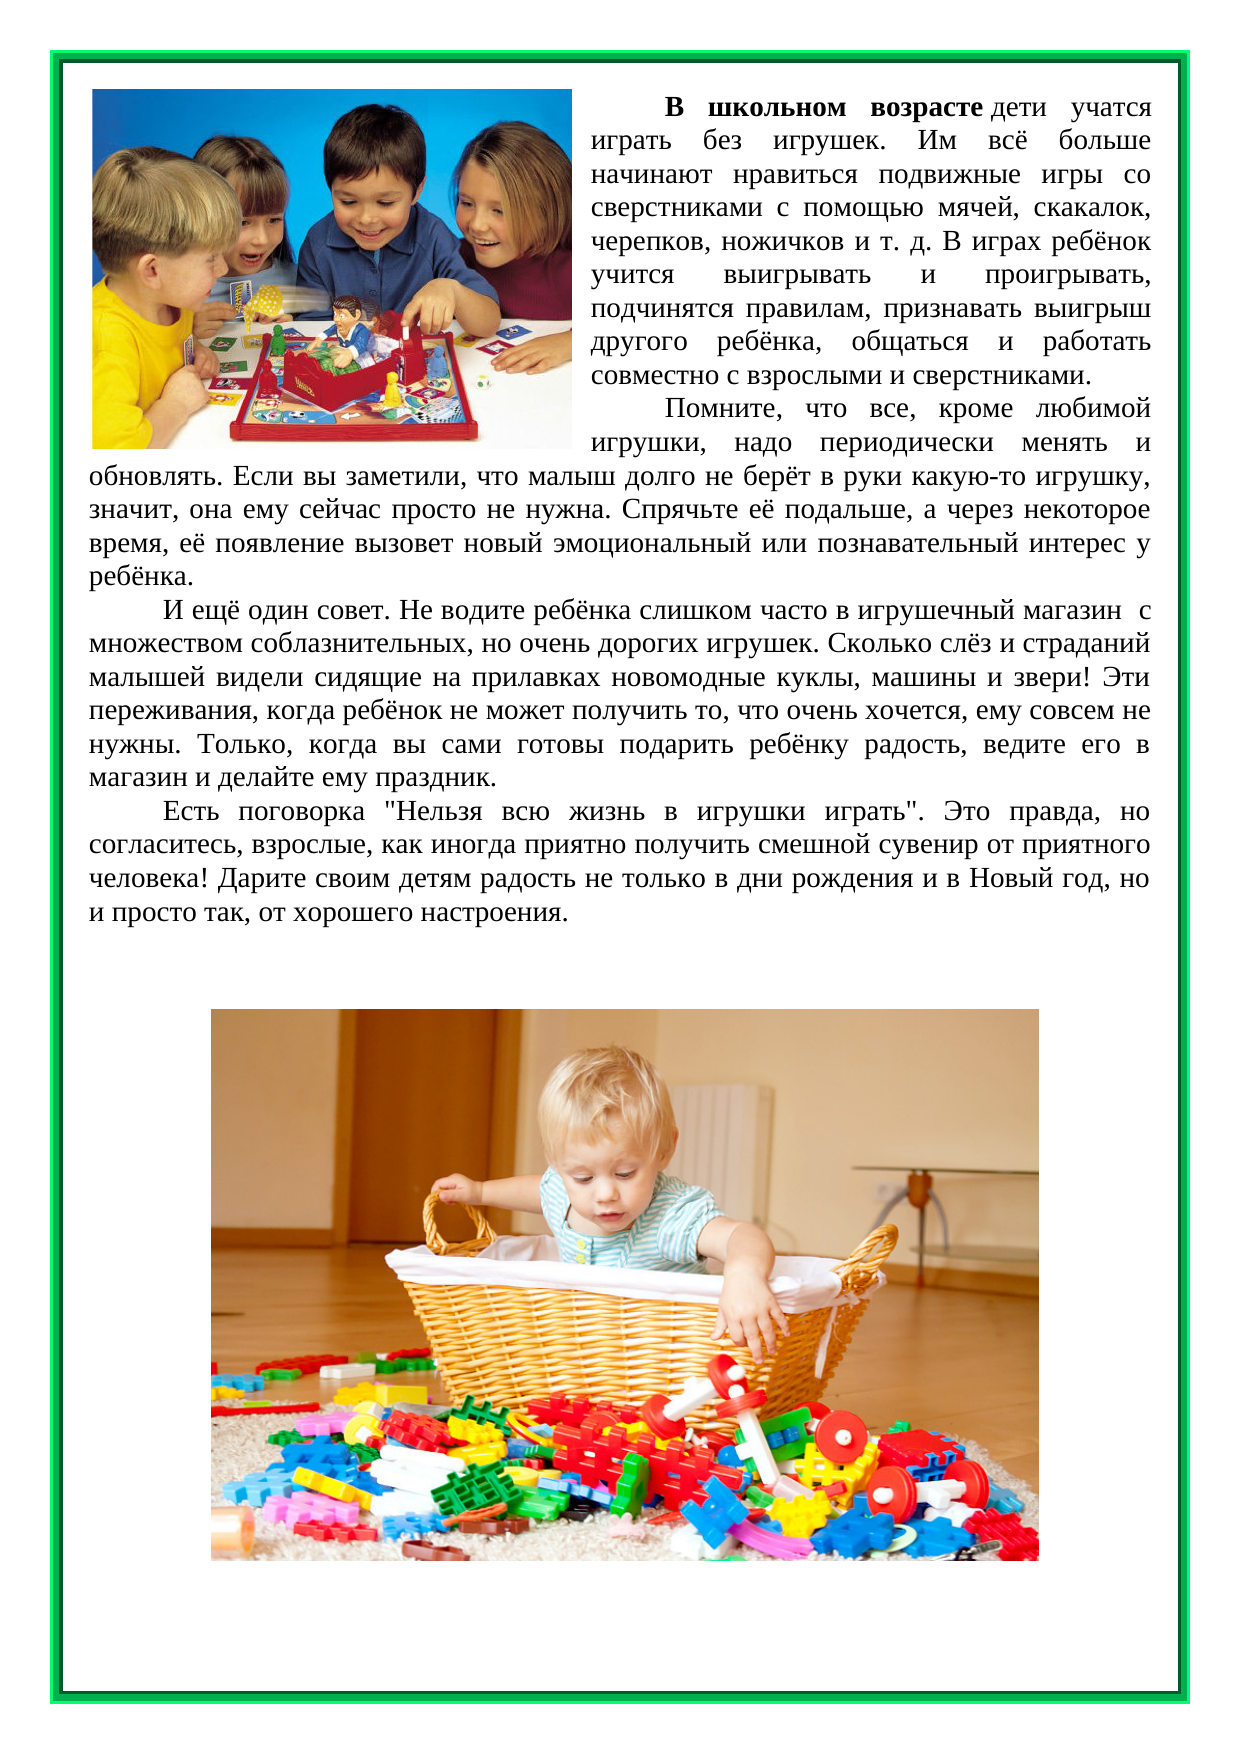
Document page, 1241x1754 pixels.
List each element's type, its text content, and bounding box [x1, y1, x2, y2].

picture [92, 89, 572, 449]
text И ещё один совет. Не водите ребёнка слишком часто в игрушечный магазин с множеством соблазнительных, но очень дорогих игрушек. Сколько слёз и страданий малышей видели сидящие на прилавках новомодные куклы, машины и звери! Эти переживания, когда ребёнок не может получить то, что очень хочется, ему совсем не нужны. Только, когда вы сами готовы подарить ребёнку радость, ведите его в магазин и делайте ему праздник. [89, 592, 1152, 793]
text В школьном возрасте дети учатся играть без игрушек. Им всё больше начинают нравиться подвижные игры со сверстниками с помощью мячей, скакалок, черепков, ножичков и т. д. В играх ребёнок учится выигрывать и проигрывать, подчинятся правилам, признавать выигрыш другого ребёнка, общаться и работать совместно с взрослыми и сверстниками. [572, 89, 1152, 391]
text Есть поговорка "Нельзя всю жизнь в игрушки играть". Это правда, но согласитесь, взрослые, как иногда приятно получить смешной сувенир от приятного человека! Дарите своим детям радость не только в дни рождения и в Новый год, но и просто так, от хорошего настроения. [89, 793, 1152, 927]
picture [211, 1009, 1039, 1560]
text Помните, что все, кроме любимой игрушки, надо периодически менять и обновлять. Если вы заметили, что малыш долго не берёт в руки какую-то игрушку, значит, она ему сейчас просто не нужна. Спрячьте её подальше, а через некоторое время, её появление вызовет новый эмоциональный или познавательный интерес у ребёнка. [89, 391, 1152, 592]
